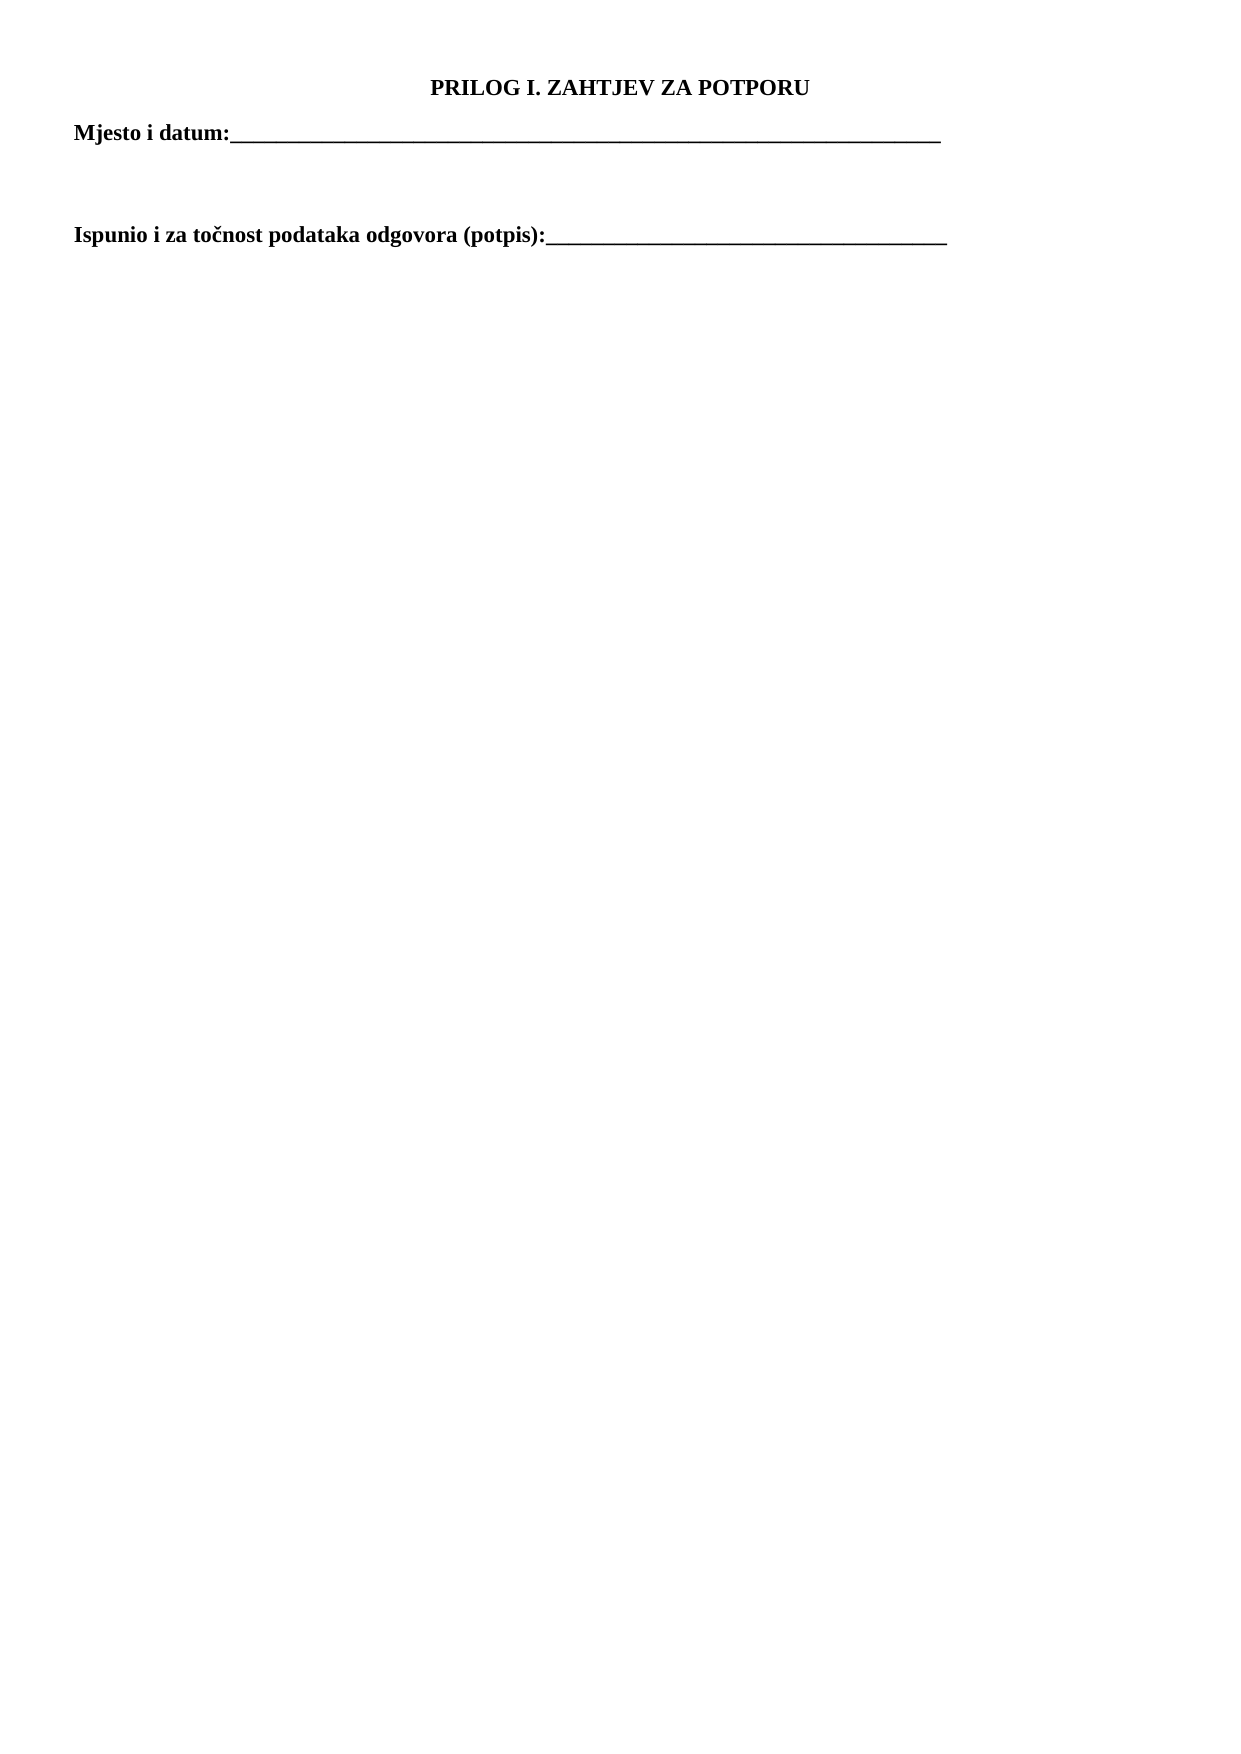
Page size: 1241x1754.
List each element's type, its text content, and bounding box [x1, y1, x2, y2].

text Mjesto i datum:______________________________________________________________ [74, 119, 1093, 145]
text Ispunio i za točnost podataka odgovora (potpis):___________________________________ [74, 221, 1093, 247]
